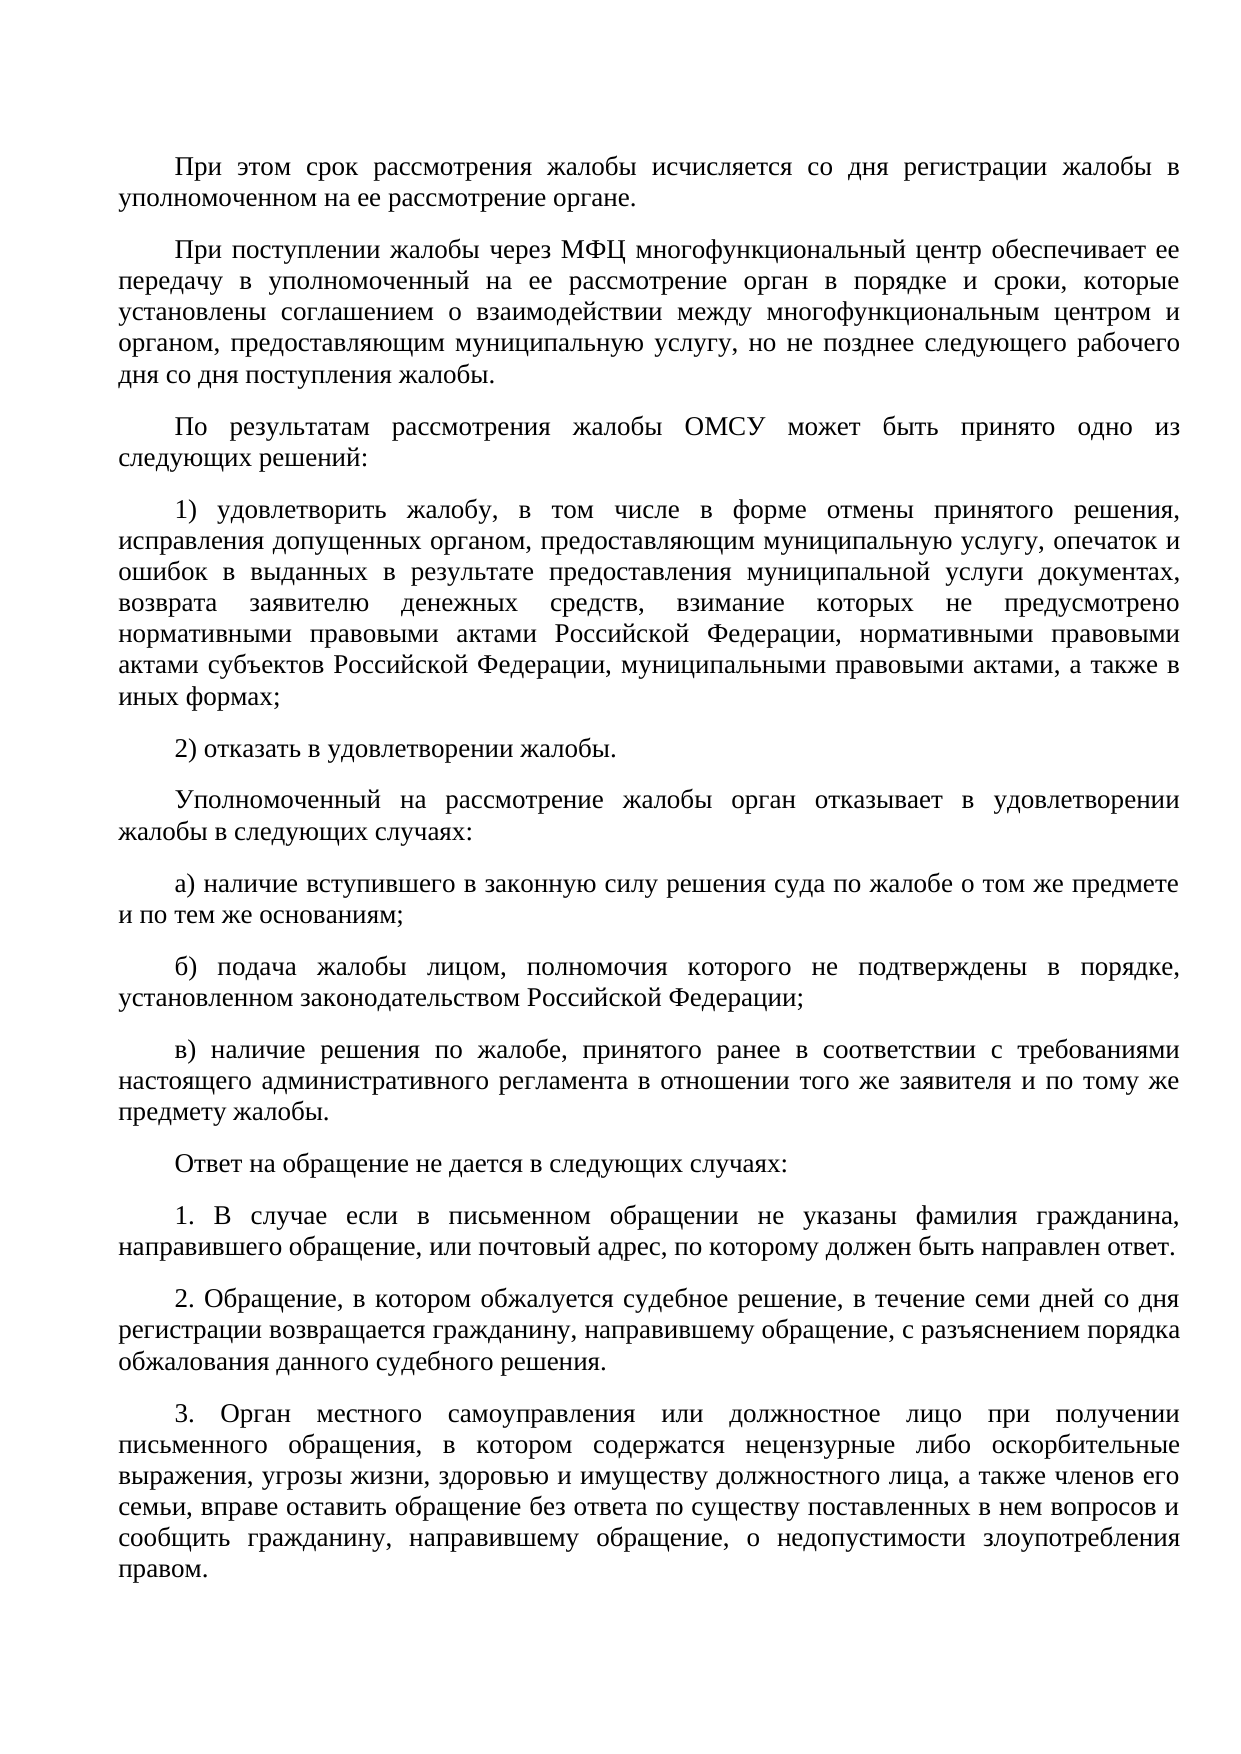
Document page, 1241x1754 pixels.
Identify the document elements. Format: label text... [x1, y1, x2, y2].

text 1. В случае если в письменном обращении не указаны фамилия гражданина, направившего обращение, или почтовый адрес, по которому должен быть направлен ответ. [118, 1199, 1181, 1262]
text По результатам рассмотрения жалобы ОМСУ может быть принято одно из следующих решений: [118, 410, 1181, 472]
text При поступлении жалобы через МФЦ многофункциональный центр обеспечивает ее передачу в уполномоченный на ее рассмотрение орган в порядке и сроки, которые установлены соглашением о взаимодействии между многофункциональным центром и органом, предоставляющим муниципальную услугу, но не позднее следующего рабочего дня со дня поступления жалобы. [118, 233, 1181, 389]
text Ответ на обращение не дается в следующих случаях: [118, 1147, 1181, 1178]
text 3. Орган местного самоуправления или должностное лицо при получении письменного обращения, в котором содержатся нецензурные либо оскорбительные выражения, угрозы жизни, здоровью и имуществу должностного лица, а также членов его семьи, вправе оставить обращение без ответа по существу поставленных в нем вопросов и сообщить гражданину, направившему обращение, о недопустимости злоупотребления правом. [118, 1397, 1181, 1583]
text Уполномоченный на рассмотрение жалобы орган отказывает в удовлетворении жалобы в следующих случаях: [118, 784, 1181, 846]
text 2. Обращение, в котором обжалуется судебное решение, в течение семи дней со дня регистрации возвращается гражданину, направившему обращение, с разъяснением порядка обжалования данного судебного решения. [118, 1282, 1181, 1376]
text б) подача жалобы лицом, полномочия которого не подтверждены в порядке, установленном законодательством Российской Федерации; [118, 950, 1181, 1012]
text При этом срок рассмотрения жалобы исчисляется со дня регистрации жалобы в уполномоченном на ее рассмотрение органе. [118, 150, 1181, 212]
text в) наличие решения по жалобе, принятого ранее в соответствии с требованиями настоящего административного регламента в отношении того же заявителя и по тому же предмету жалобы. [118, 1033, 1181, 1126]
text а) наличие вступившего в законную силу решения суда по жалобе о том же предмете и по тем же основаниям; [118, 867, 1181, 929]
text 2) отказать в удовлетворении жалобы. [118, 732, 1181, 763]
text 1) удовлетворить жалобу, в том числе в форме отмены принятого решения, исправления допущенных органом, предоставляющим муниципальную услугу, опечаток и ошибок в выданных в результате предоставления муниципальной услуги документах, возврата заявителю денежных средств, взимание которых не предусмотрено нормативными правовыми актами Российской Федерации, нормативными правовыми актами субъектов Российской Федерации, муниципальными правовыми актами, а также в иных формах; [118, 493, 1181, 711]
